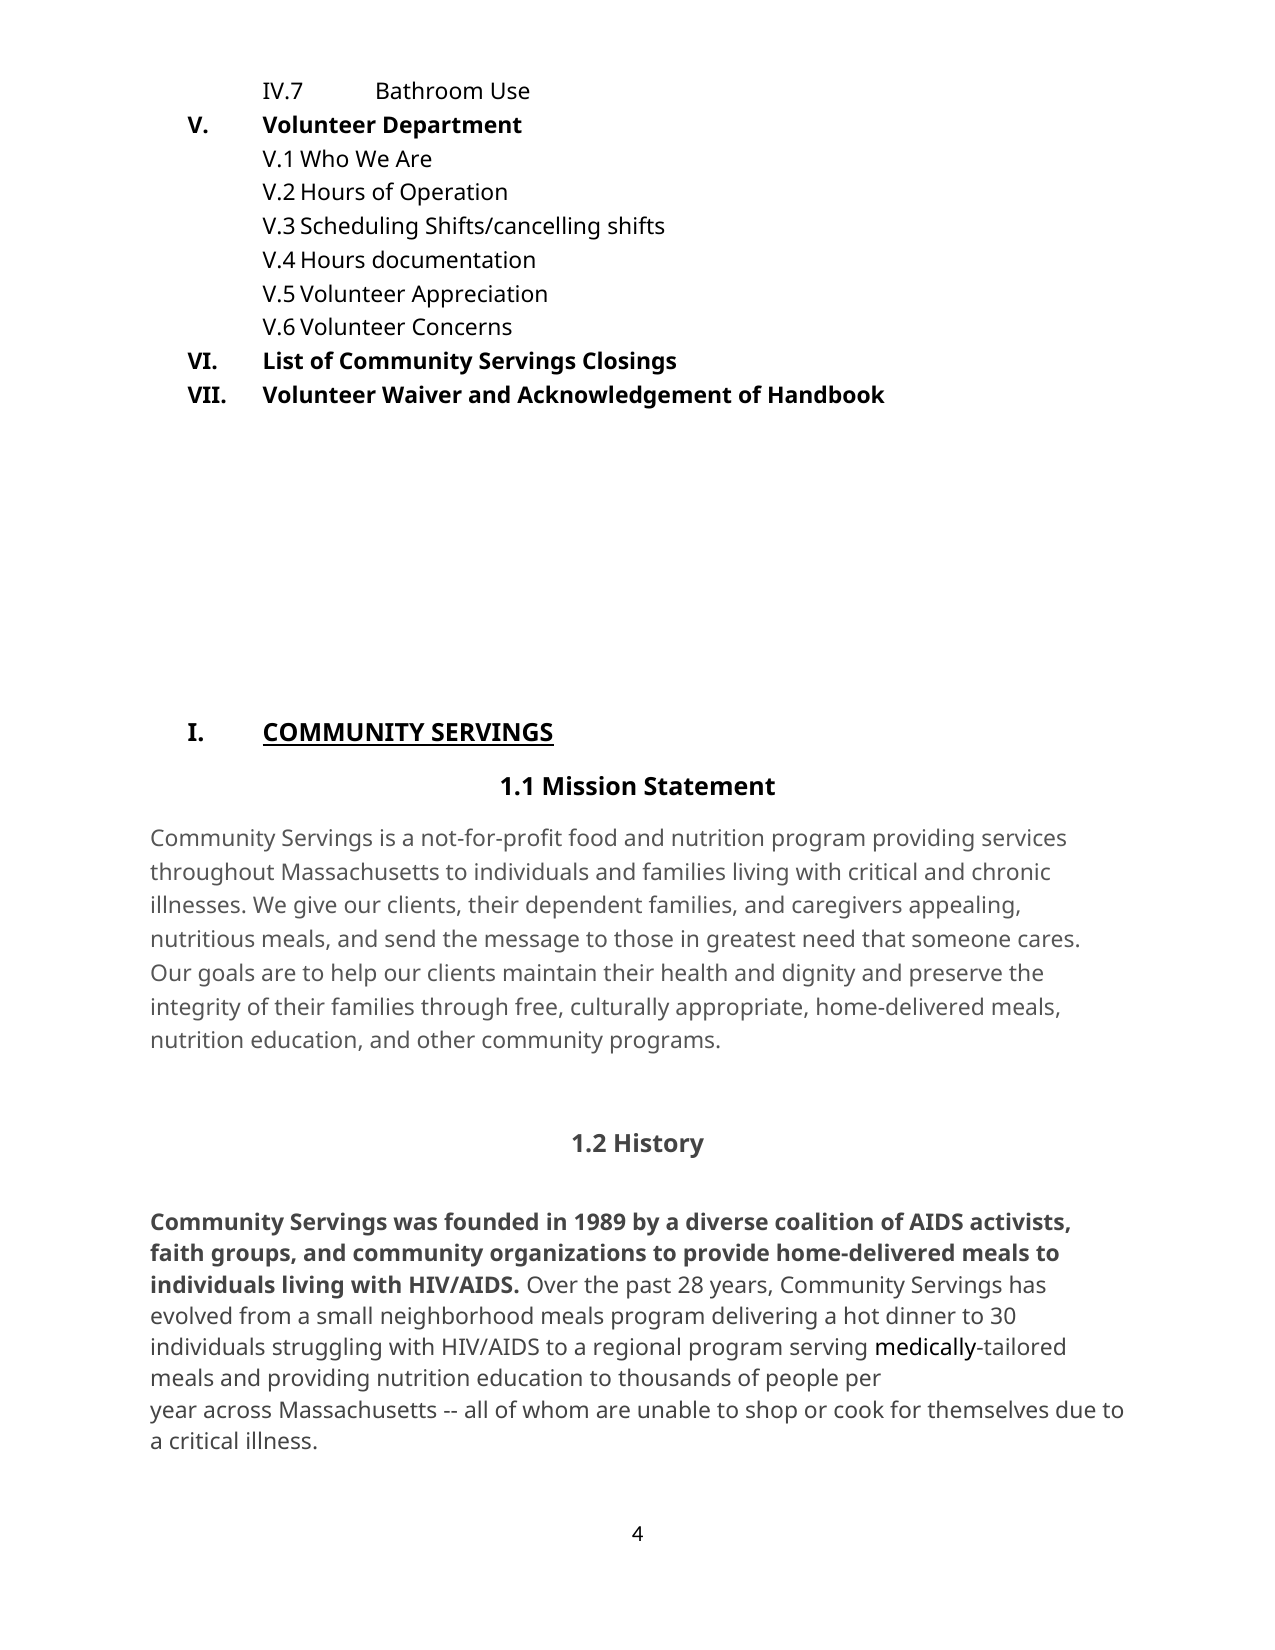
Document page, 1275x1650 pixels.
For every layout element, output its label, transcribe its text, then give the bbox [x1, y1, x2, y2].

list Volunteer Department [187, 109, 1125, 140]
text Community Servings is a not-for-profit food and nutrition program providing services throughout Massachusetts to individuals and families living with critical and chronic illnesses. We give our clients, their dependent families, and caregivers appealing, nutritious meals, and send the message to those in greatest need that someone cares. Our goals are to help our clients maintain their health and dignity and preserve the integrity of their families through free, culturally appropriate, home-delivered meals, nutrition education, and other community programs. [150, 822, 1125, 1056]
list Volunteer Appreciation [262, 277, 1125, 309]
list COMMUNITY SERVINGS [187, 715, 1125, 749]
list Who We Are [262, 142, 1125, 174]
list List of Community Servings Closings [187, 345, 1125, 376]
list Scheduling Shifts/cancelling shifts [262, 210, 1125, 241]
text 1.1 Mission Statement [150, 768, 1125, 802]
text Community Servings was founded in 1989 by a diverse coalition of AIDS activists, faith groups, and community organizations to provide home-delivered meals to individuals living with HIV/AIDS. Over the past 28 years, Community Servings has evolved from a small neighborhood meals program delivering a hot dinner to 30 individuals struggling with HIV/AIDS to a regional program serving medically-tailored meals and providing nutrition education to thousands of people per year across Massachusetts -- all of whom are unable to shop or cook for themselves due to a critical illness. [150, 1206, 1125, 1456]
list Volunteer Waiver and Acknowledgement of Handbook [187, 379, 1125, 410]
list Bathroom Use [262, 75, 1125, 106]
list Hours documentation [262, 244, 1125, 275]
text 1.2 History [150, 1125, 1125, 1159]
list Volunteer Concerns [262, 311, 1125, 342]
list Hours of Operation [262, 176, 1125, 207]
